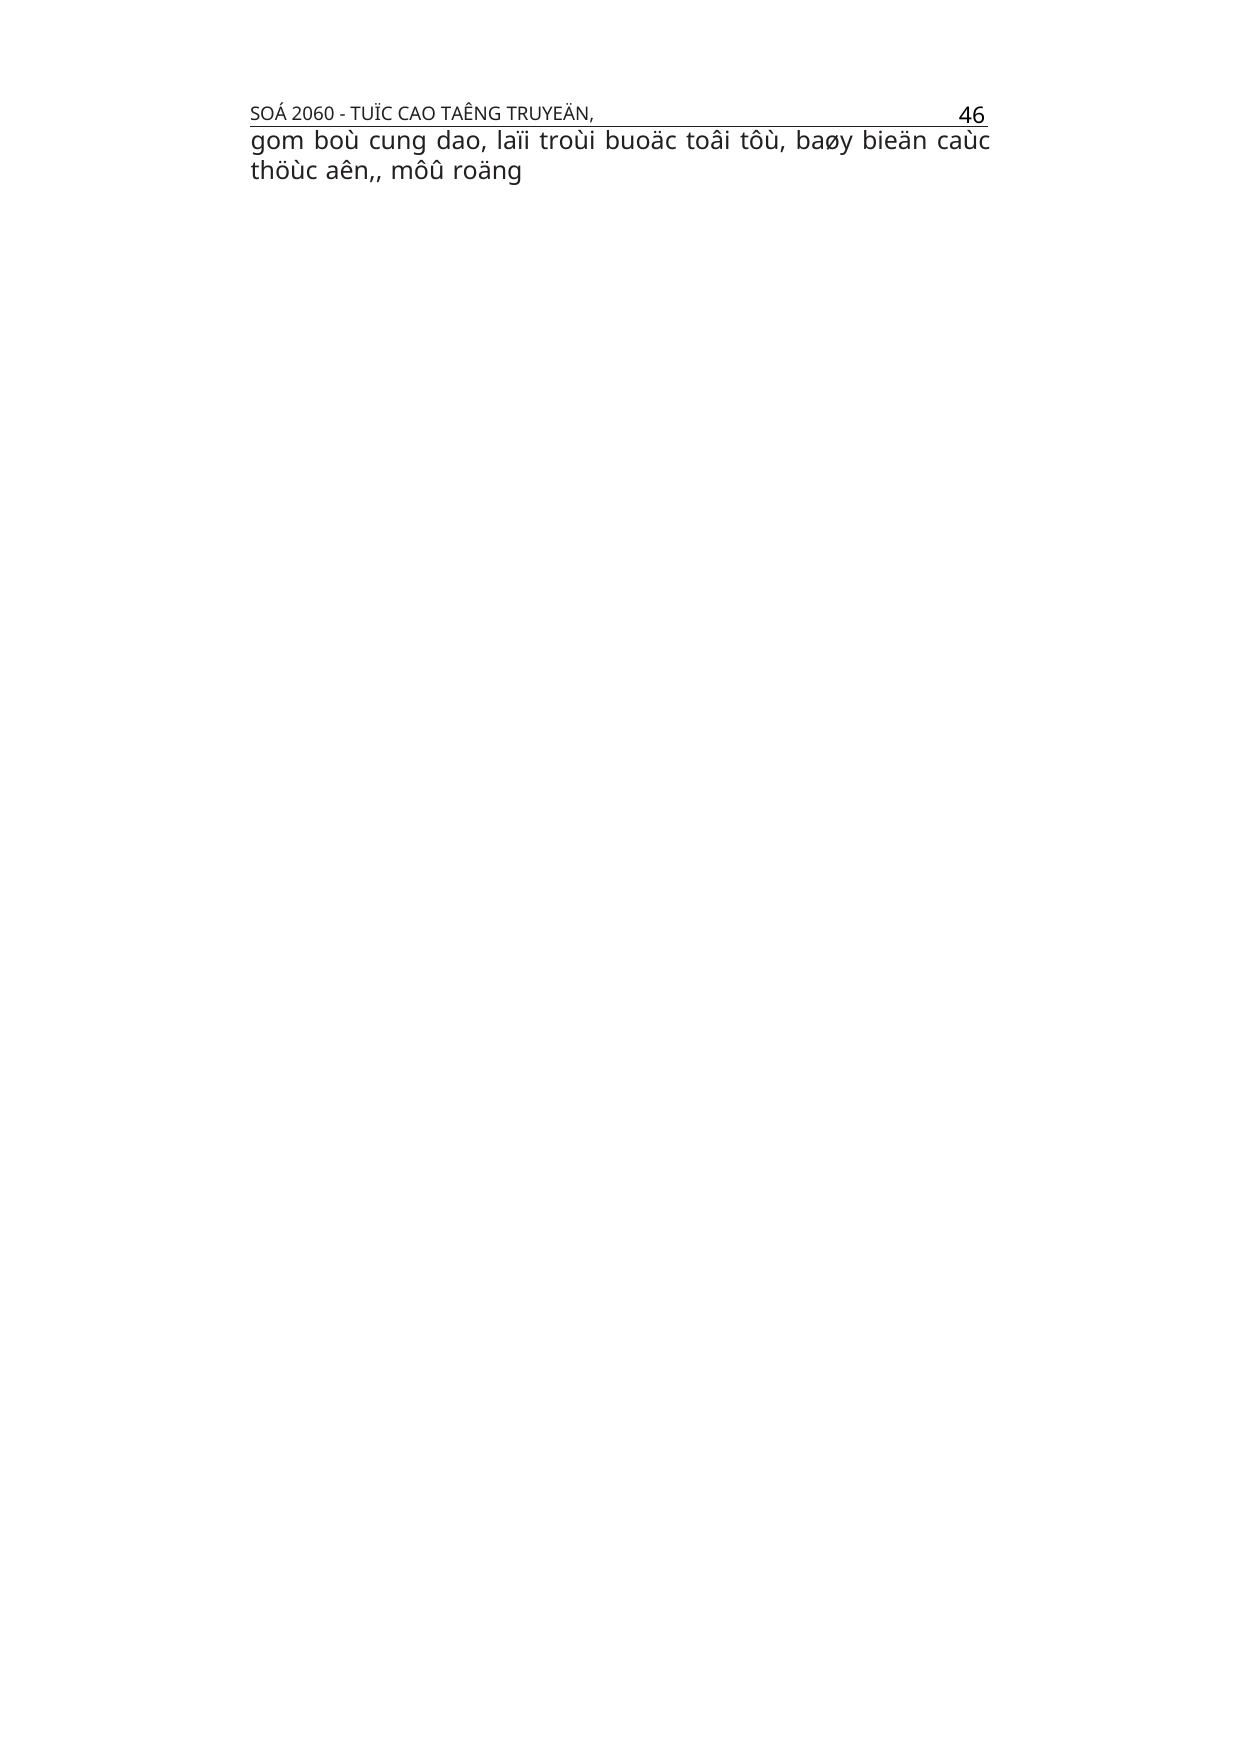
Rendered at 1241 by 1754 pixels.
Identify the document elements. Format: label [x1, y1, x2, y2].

text [250, 125, 990, 187]
